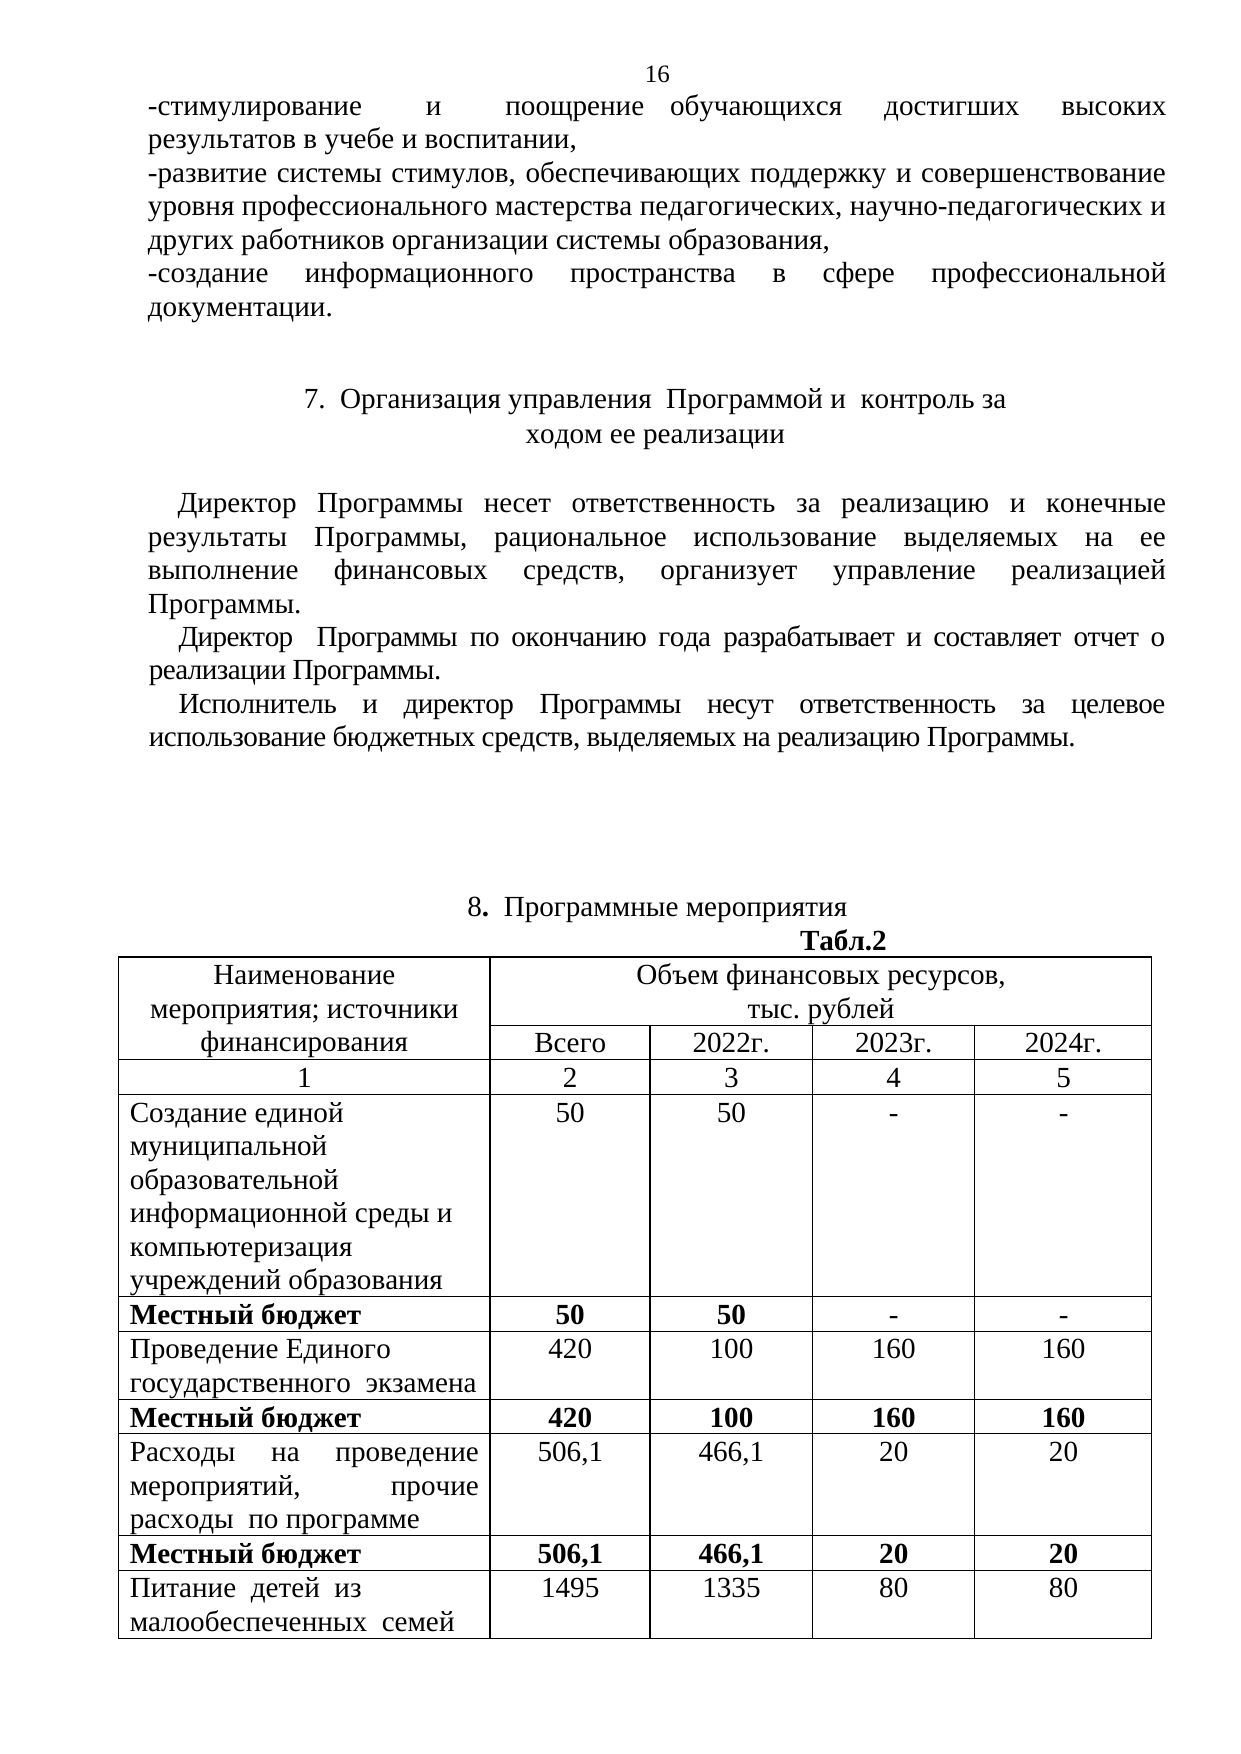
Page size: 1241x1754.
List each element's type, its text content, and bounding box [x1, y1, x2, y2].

table_cell 160 [975, 1400, 1151, 1433]
table_cell Всего [491, 1026, 649, 1059]
table_cell 1 [119, 1060, 489, 1094]
table_cell 80 [975, 1571, 1151, 1638]
text Директор Программы несет ответственность за реализацию и конечные результаты Программы, рациональное использование выделяемых на ее выполнение финансовых средств, организует управление реализацией Программы. [148, 485, 1167, 619]
table_cell - [813, 1297, 974, 1331]
table_cell 466,1 [651, 1536, 812, 1569]
table_cell 2 [491, 1060, 649, 1094]
table_cell 100 [651, 1400, 812, 1433]
table_cell Местный бюджет [119, 1297, 489, 1331]
table_header Наименование мероприятия; источники финансирования [119, 958, 489, 1059]
table_cell Местный бюджет [119, 1400, 489, 1433]
table_cell 466,1 [651, 1434, 812, 1535]
text -стимулирование и поощрение обучающихся достигших высоких результатов в учебе и воспитании, [148, 88, 1167, 155]
table_cell Местный бюджет [119, 1536, 489, 1569]
table_cell - [975, 1297, 1151, 1331]
table_cell 20 [975, 1536, 1151, 1569]
table_cell Проведение Единого государственного экзамена [119, 1332, 489, 1399]
table_cell 50 [651, 1095, 812, 1296]
table_cell Питание детей из малообеспеченных семей [119, 1571, 489, 1638]
table_cell 5 [975, 1060, 1151, 1094]
table_cell - [975, 1095, 1151, 1296]
table_cell 50 [491, 1297, 649, 1331]
table_header Объем финансовых ресурсов, тыс. рублей [491, 958, 1151, 1024]
table_cell 2022г. [651, 1026, 812, 1059]
text Табл.2 [148, 923, 1167, 956]
table_cell 506,1 [491, 1434, 649, 1535]
table_cell Создание единой муниципальной образовательной информационной среды и компьютеризация учреждений образования [119, 1095, 489, 1296]
table_cell 1335 [651, 1571, 812, 1638]
text 7. Организация управления Программой и контроль за ходом ее реализации [289, 381, 1021, 450]
text 8. Программные мероприятия [148, 889, 1167, 923]
table_cell 80 [813, 1571, 974, 1638]
table_cell 1495 [491, 1571, 649, 1638]
table_cell 20 [813, 1536, 974, 1569]
table_cell 3 [651, 1060, 812, 1094]
table_cell - [813, 1095, 974, 1296]
table_cell 100 [651, 1332, 812, 1399]
text Директор Программы по окончанию года разрабатывает и составляет отчет о реализации Программы. [149, 619, 1166, 686]
table_cell 420 [491, 1332, 649, 1399]
text -создание информационного пространства в сфере профессиональной документации. [148, 256, 1167, 323]
table_cell 50 [651, 1297, 812, 1331]
table_cell 4 [813, 1060, 974, 1094]
table_cell 420 [491, 1400, 649, 1433]
table_cell 160 [813, 1400, 974, 1433]
table_cell 20 [975, 1434, 1151, 1535]
table_cell 160 [813, 1332, 974, 1399]
table_cell Расходы на проведение мероприятий, прочие расходы по программе [119, 1434, 489, 1535]
text -развитие системы стимулов, обеспечивающих поддержку и совершенствование уровня профессионального мастерства педагогических, научно-педагогических и других работников организации системы образования, [148, 155, 1167, 256]
table_cell 50 [491, 1095, 649, 1296]
text Исполнитель и директор Программы несут ответственность за целевое использование бюджетных средств, выделяемых на реализацию Программы. [149, 686, 1166, 753]
table_cell 160 [975, 1332, 1151, 1399]
table_cell 506,1 [491, 1536, 649, 1569]
table_cell 20 [813, 1434, 974, 1535]
table_cell 2024г. [975, 1026, 1151, 1059]
table_cell 2023г. [813, 1026, 974, 1059]
